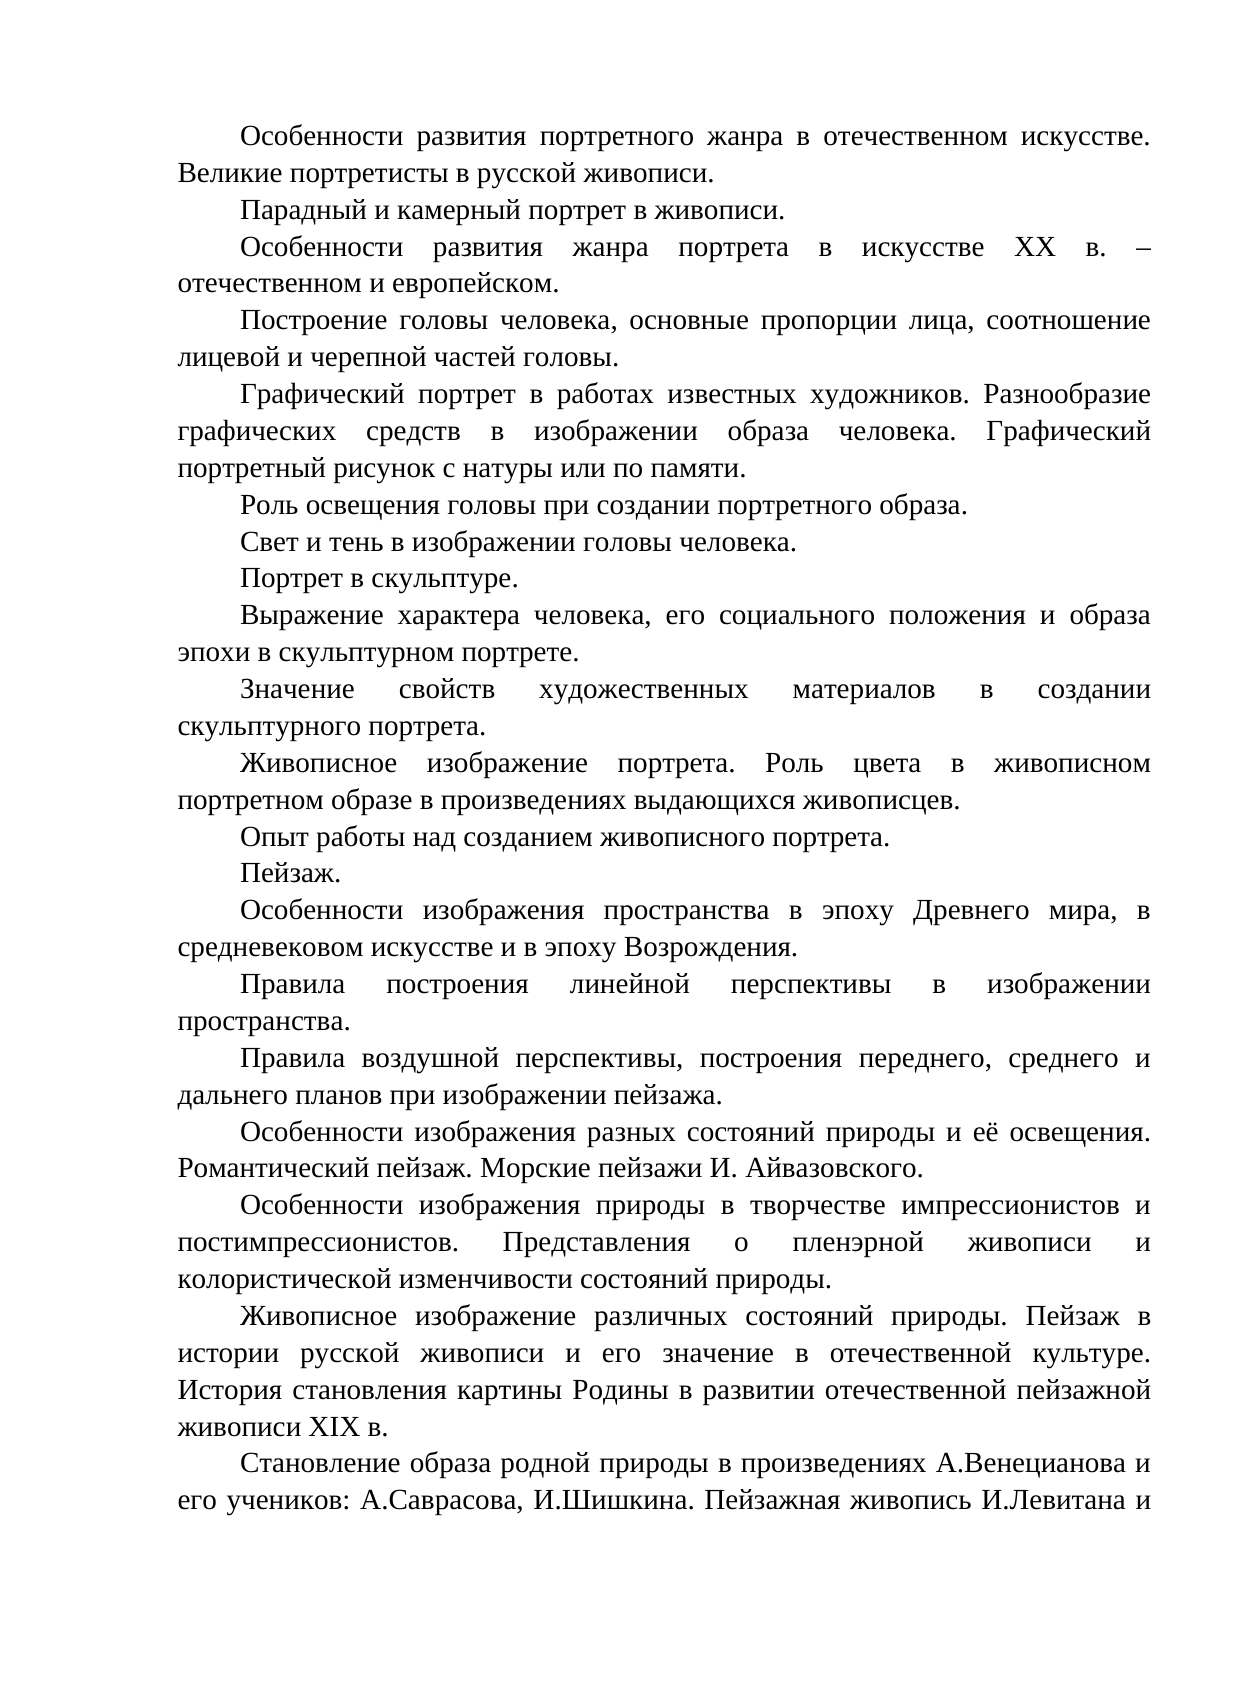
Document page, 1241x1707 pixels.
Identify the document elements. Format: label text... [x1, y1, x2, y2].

text Опыт работы над созданием живописного портрета. [177, 819, 1152, 852]
text Особенности изображения пространства в эпоху Древнего мира, в средневековом искусстве и в эпоху Возрождения. [177, 892, 1152, 963]
text Особенности развития портретного жанра в отечественном искусстве. Великие портретисты в русской живописи. [177, 118, 1152, 188]
text Живописное изображение различных состояний природы. Пейзаж в истории русской живописи и его значение в отечественной культуре. История становления картины Родины в развитии отечественной пейзажной живописи XIX в. [177, 1298, 1152, 1442]
text Правила воздушной перспективы, построения переднего, среднего и дальнего планов при изображении пейзажа. [177, 1040, 1152, 1110]
text Построение головы человека, основные пропорции лица, соотношение лицевой и черепной частей головы. [177, 302, 1152, 373]
text Особенности изображения разных состояний природы и её освещения. Романтический пейзаж. Морские пейзажи И. Айвазовского. [177, 1114, 1152, 1184]
text Пейзаж. [177, 856, 1152, 889]
text Живописное изображение портрета. Роль цвета в живописном портретном образе в произведениях выдающихся живописцев. [177, 745, 1152, 815]
text Парадный и камерный портрет в живописи. [177, 192, 1152, 225]
text Портрет в скульптуре. [177, 561, 1152, 594]
text Особенности изображения природы в творчестве импрессионистов и постимпрессионистов. Представления о пленэрной живописи и колористической изменчивости состояний природы. [177, 1187, 1152, 1295]
text Особенности развития жанра портрета в искусстве ХХ в. – отечественном и европейском. [177, 229, 1152, 299]
text Правила построения линейной перспективы в изображении пространства. [177, 966, 1152, 1037]
text Значение свойств художественных материалов в создании скульптурного портрета. [177, 671, 1152, 742]
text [177, 1446, 1152, 1516]
text Графический портрет в работах известных художников. Разнообразие графических средств в изображении образа человека. Графический портретный рисунок с натуры или по памяти. [177, 376, 1152, 483]
text Выражение характера человека, его социального положения и образа эпохи в скульптурном портрете. [177, 597, 1152, 668]
text Роль освещения головы при создании портретного образа. [177, 487, 1152, 520]
text Свет и тень в изображении головы человека. [177, 524, 1152, 557]
